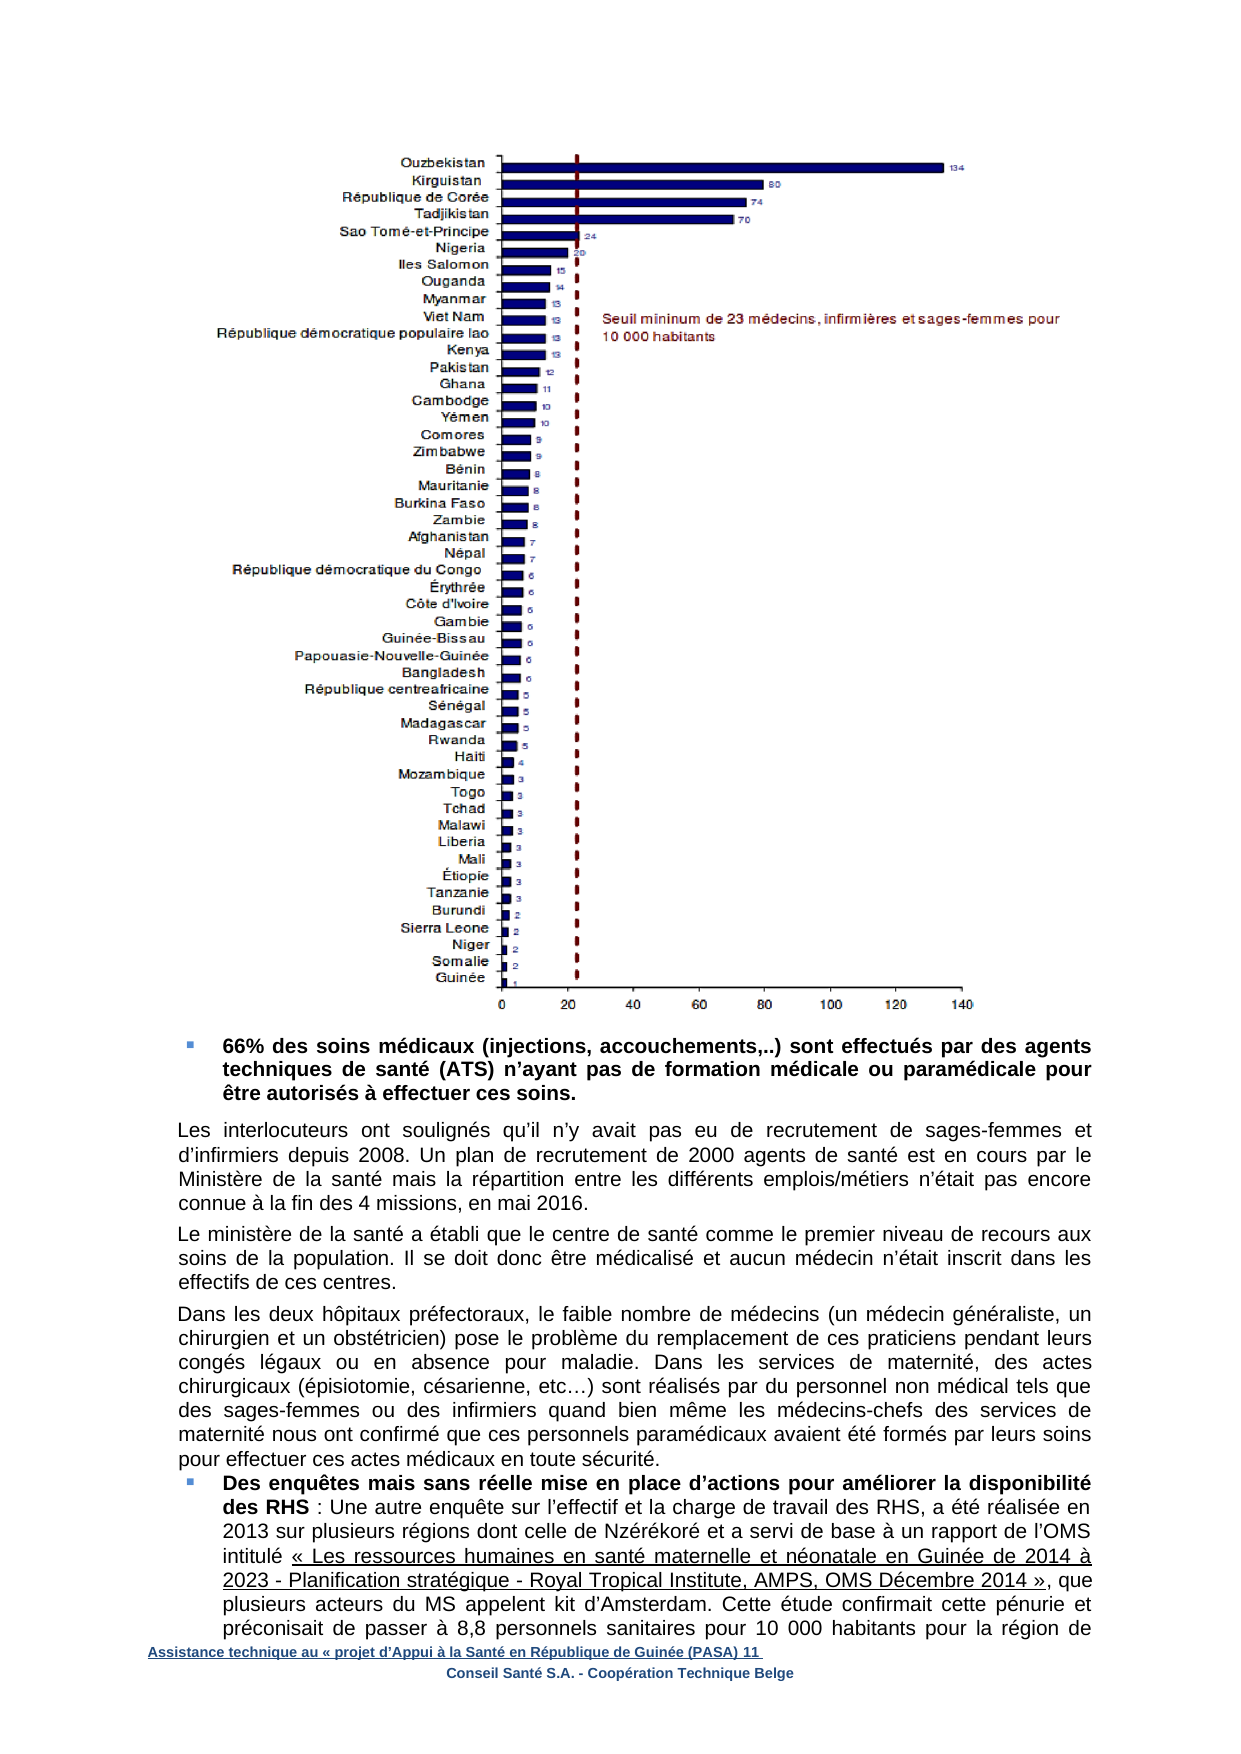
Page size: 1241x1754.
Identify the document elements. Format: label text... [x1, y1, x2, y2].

text Les interlocuteurs ont soulignés qu’il n’y avait pas eu de recrutement de sages-femmes et d’infirmiers depuis 2008. Un plan de recrutement de 2000 agents de santé est en cours par le Ministère de la santé mais la répartition entre les différents emplois/métiers n’était pas encore connue à la fin des 4 missions, en mai 2016. [177, 1118, 1093, 1215]
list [185, 1471, 1093, 1640]
text Dans les deux hôpitaux préfectoraux, le faible nombre de médecins (un médecin généraliste, un chirurgien et un obstétricien) pose le problème du remplacement de ces praticiens pendant leurs congés légaux ou en absence pour maladie. Dans les services de maternité, des actes chirurgicaux (épisiotomie, césarienne, etc…) sont réalisés par du personnel non médical tels que des sages-femmes ou des infirmiers quand bien même les médecins-chefs des services de maternité nous ont confirmé que ces personnels paramédicaux avaient été formés par leurs soins pour effectuer ces actes médicaux en toute sécurité. [177, 1301, 1093, 1470]
list 66% des soins médicaux (injections, accouchements,..) sont effectués par des agents techniques de santé (ATS) n’ayant pas de formation médicale ou paramédicale pour être autorisés à effectuer ces soins. [185, 1034, 1093, 1104]
picture [147, 147, 1094, 1027]
text Le ministère de la santé a établi que le centre de santé comme le premier niveau de recours aux soins de la population. Il se doit donc être médicalisé et aucun médecin n’était inscrit dans les effectifs de ces centres. [177, 1222, 1093, 1294]
